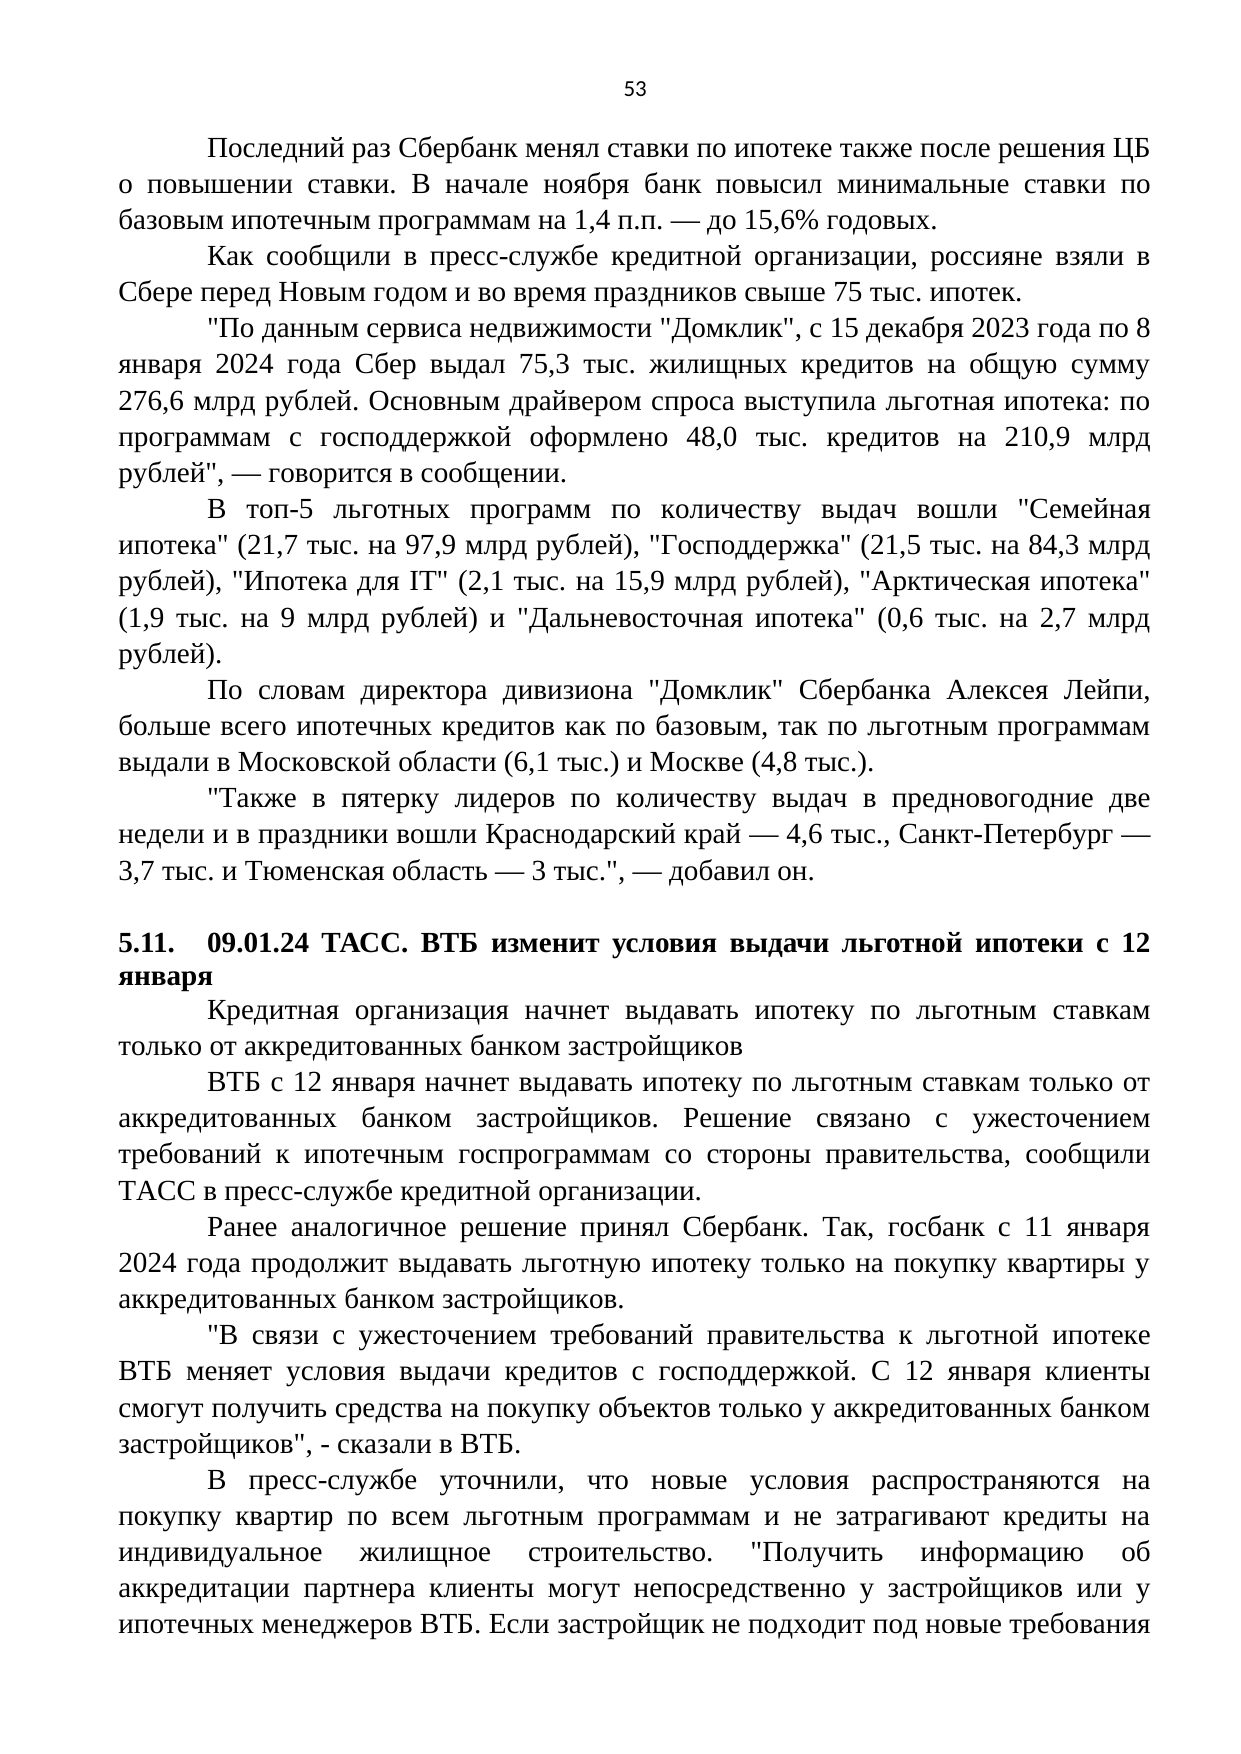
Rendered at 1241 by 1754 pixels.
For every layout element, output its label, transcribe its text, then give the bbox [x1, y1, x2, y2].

text "В связи с ужесточением требований правительства к льготной ипотеке ВТБ меняет условия выдачи кредитов с господдержкой. С 12 января клиенты смогут получить средства на покупку объектов только у аккредитованных банком застройщиков", - сказали в ВТБ. [118, 1317, 1152, 1459]
text Ранее аналогичное решение принял Сбербанк. Так, госбанк с 11 января 2024 года продолжит выдавать льготную ипотеку только на покупку квартиры у аккредитованных банком застройщиков. [118, 1209, 1152, 1315]
text ВТБ с 12 января начнет выдавать ипотеку по льготным ставкам только от аккредитованных банком застройщиков. Решение связано с ужесточением требований к ипотечным госпрограммам со стороны правительства, сообщили ТАСС в пресс-службе кредитной организации. [118, 1064, 1152, 1206]
subtitle 09.01.24 ТАСС. ВТБ изменит условия выдачи льготной ипотеки с 12 января [118, 925, 1152, 992]
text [118, 1462, 1152, 1640]
text Последний раз Сбербанк менял ставки по ипотеке также после решения ЦБ о повышении ставки. В начале ноября банк повысил минимальные ставки по базовым ипотечным программам на 1,4 п.п. — до 15,6% годовых. [118, 130, 1152, 236]
text По словам директора дивизиона "Домклик" Сбербанка Алексея Лейпи, больше всего ипотечных кредитов как по базовым, так по льготным программам выдали в Московской области (6,1 тыс.) и Москве (4,8 тыс.). [118, 672, 1152, 778]
text Кредитная организация начнет выдавать ипотеку по льготным ставкам только от аккредитованных банком застройщиков [118, 992, 1152, 1062]
text "По данным сервиса недвижимости "Домклик", с 15 декабря 2023 года по 8 января 2024 года Сбер выдал 75,3 тыс. жилищных кредитов на общую сумму 276,6 млрд рублей. Основным драйвером спроса выступила льготная ипотека: по программам с господдержкой оформлено 48,0 тыс. кредитов на 210,9 млрд рублей", — говорится в сообщении. [118, 311, 1152, 489]
text "Также в пятерку лидеров по количеству выдач в предновогодние две недели и в праздники вошли Краснодарский край — 4,6 тыс., Санкт-Петербург — 3,7 тыс. и Тюменская область — 3 тыс.", — добавил он. [118, 780, 1152, 886]
text Как сообщили в пресс-службе кредитной организации, россияне взяли в Сбере перед Новым годом и во время праздников свыше 75 тыс. ипотек. [118, 238, 1152, 308]
text В топ-5 льготных программ по количеству выдач вошли "Семейная ипотека" (21,7 тыс. на 97,9 млрд рублей), "Господдержка" (21,5 тыс. на 84,3 млрд рублей), "Ипотека для IT" (2,1 тыс. на 15,9 млрд рублей), "Арктическая ипотека" (1,9 тыс. на 9 млрд рублей) и "Дальневосточная ипотека" (0,6 тыс. на 2,7 млрд рублей). [118, 491, 1152, 669]
